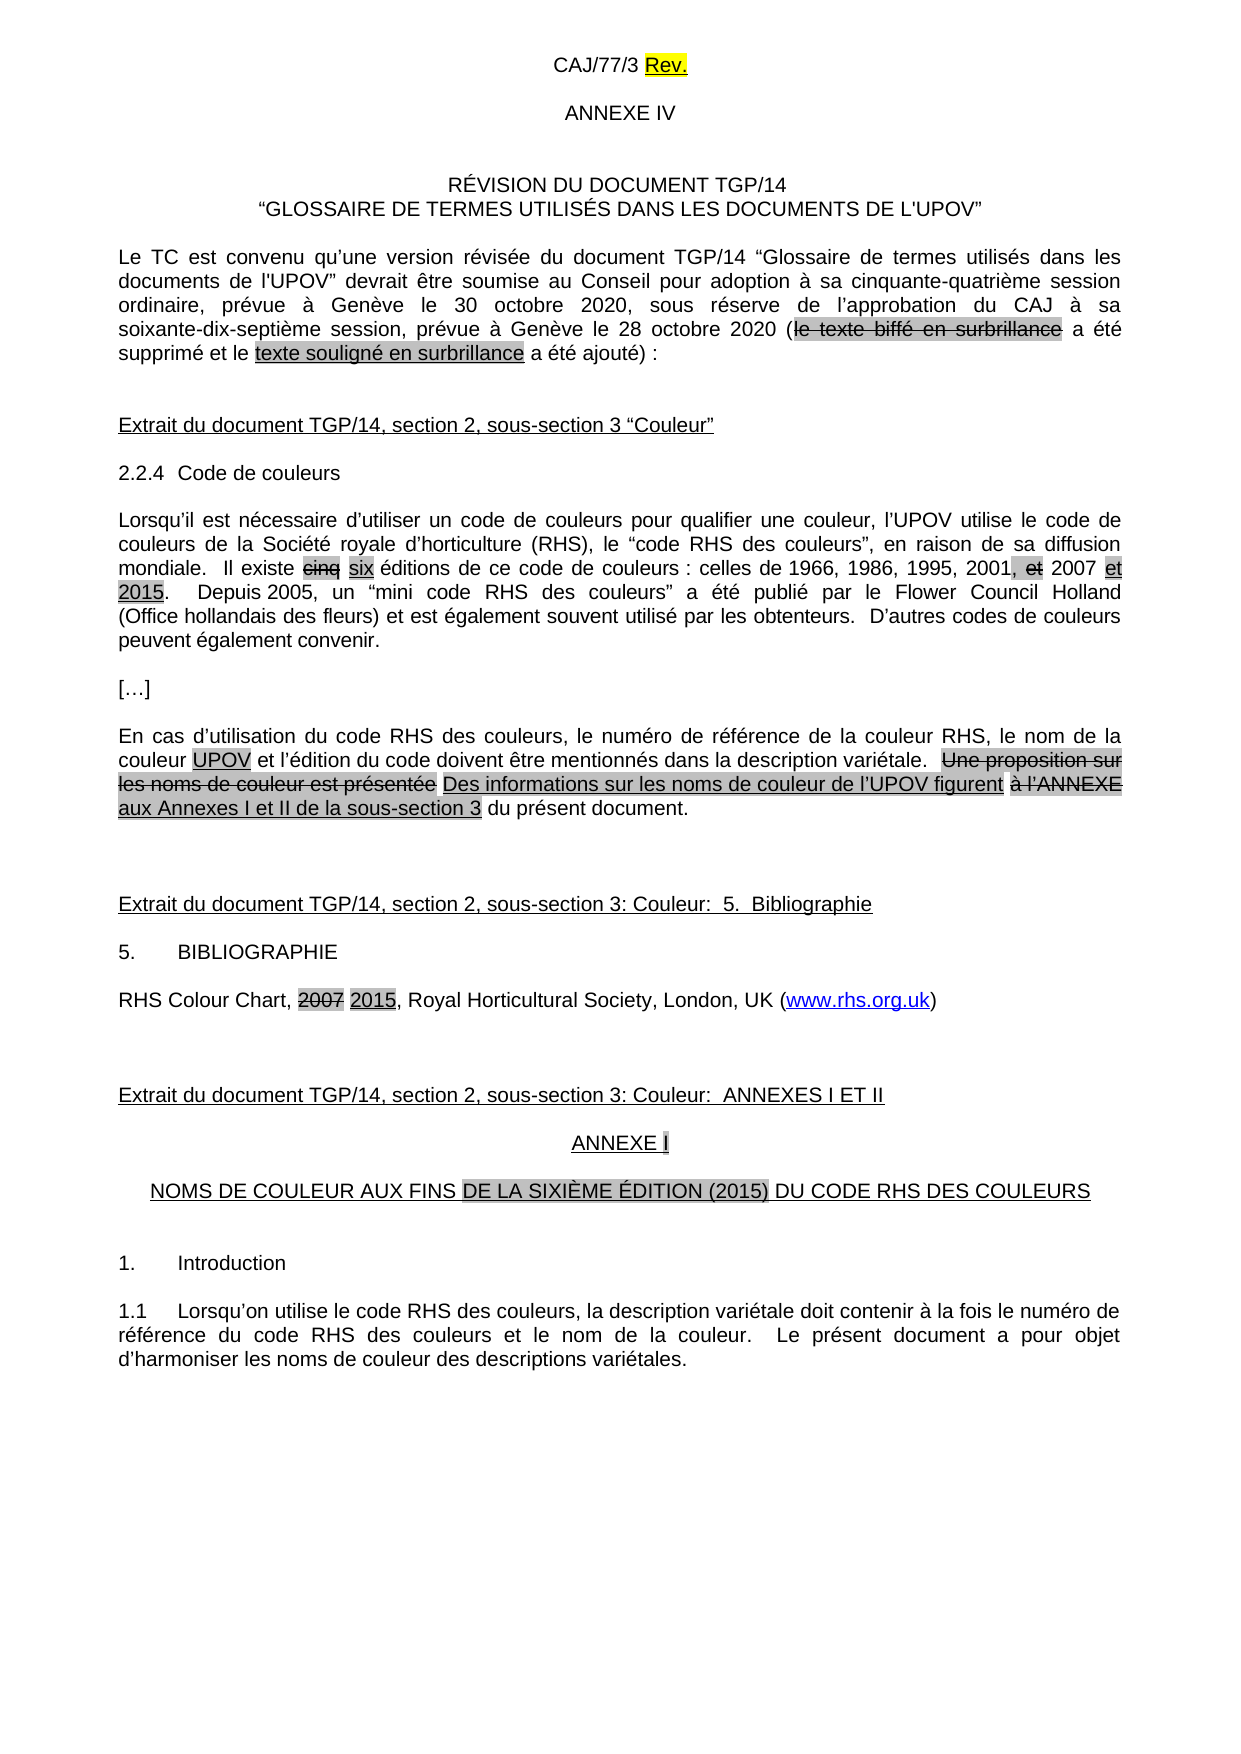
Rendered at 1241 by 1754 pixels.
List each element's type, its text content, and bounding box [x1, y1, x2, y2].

text Extrait du document TGP/14, section 2, sous-section 3: Couleur: 5. Bibliographie [118, 892, 1122, 916]
text 1. Introduction [118, 1251, 1122, 1275]
text 2.2.4 Code de couleurs [118, 460, 1122, 484]
text Extrait du document TGP/14, section 2, sous-section 3 “Couleur” [118, 412, 1122, 436]
text 5. BIBLIOGRAPHIE [118, 939, 1122, 963]
text En cas d’utilisation du code RHS des couleurs, le numéro de référence de la couleur RHS, le nom de la couleur UPOV et l’édition du code doivent être mentionnés dans la description variétale. Une proposition sur les noms de couleur est présentée Des informations sur les noms de couleur de l’UPOV figurent à l’ANNEXE aux Annexes I et II de la sous-section 3 du présent document. [482, 772, 1122, 820]
text RHS Colour Chart, 2007 2015, Royal Horticultural Society, London, UK (www.rhs.org.uk) [118, 987, 1122, 1011]
text Extrait du document TGP/14, section 2, sous-section 3: Couleur: ANNEXES I ET II [118, 1083, 1122, 1107]
text Lorsqu’il est nécessaire d’utiliser un code de couleurs pour qualifier une couleur, l’UPOV utilise le code de couleurs de la Société royale d’horticulture (RHS), le “code RHS des couleurs”, en raison de sa diffusion mondiale. Il existe cinq six éditions de ce code de couleurs : celles de 1966, 1986, 1995, 2001, et 2007 et 2015. Depuis 2005, un “mini code RHS des couleurs” a été publié par le Flower Council Holland (Office hollandais des fleurs) et est également souvent utilisé par les obtenteurs. D’autres codes de couleurs peuvent également convenir. [118, 508, 1122, 652]
text En cas d’utilisation du code RHS des couleurs, le numéro de référence de la couleur RHS, le nom de la couleur UPOV et l’édition du code doivent être mentionnés dans la description variétale. Une proposition sur les noms de couleur est présentée Des informations sur les noms de couleur de l’UPOV figurent à l’ANNEXE aux Annexes I et II de la sous-section 3 du présent document. [118, 724, 1122, 796]
text 1.1 Lorsqu’on utilise le code RHS des couleurs, la description variétale doit contenir à la fois le numéro de référence du code RHS des couleurs et le nom de la couleur. Le présent document a pour objet d’harmoniser les noms de couleur des descriptions variétales. [118, 1299, 1122, 1371]
text RÉVISION DU DOCUMENT TGP/14 “GLOSSAIRE DE TERMES UTILISÉS DANS LES DOCUMENTS DE L'UPOV” [118, 173, 1122, 221]
text […] [118, 676, 1122, 700]
text ANNEXE I NOMS DE COULEUR AUX FINS DE LA SIXIÈME ÉDITION (2015) DU CODE RHS DES COULEURS [118, 1131, 1122, 1203]
text Le TC est convenu qu’une version révisée du document TGP/14 “Glossaire de termes utilisés dans les documents de l'UPOV” devrait être soumise au Conseil pour adoption à sa cinquante-quatrième session ordinaire, prévue à Genève le 30 octobre 2020, sous réserve de l’approbation du CAJ à sa soixante-dix-septième session, prévue à Genève le 28 octobre 2020 (le texte biffé en surbrillance a été supprimé et le texte souligné en surbrillance a été ajouté) : [118, 245, 1122, 364]
